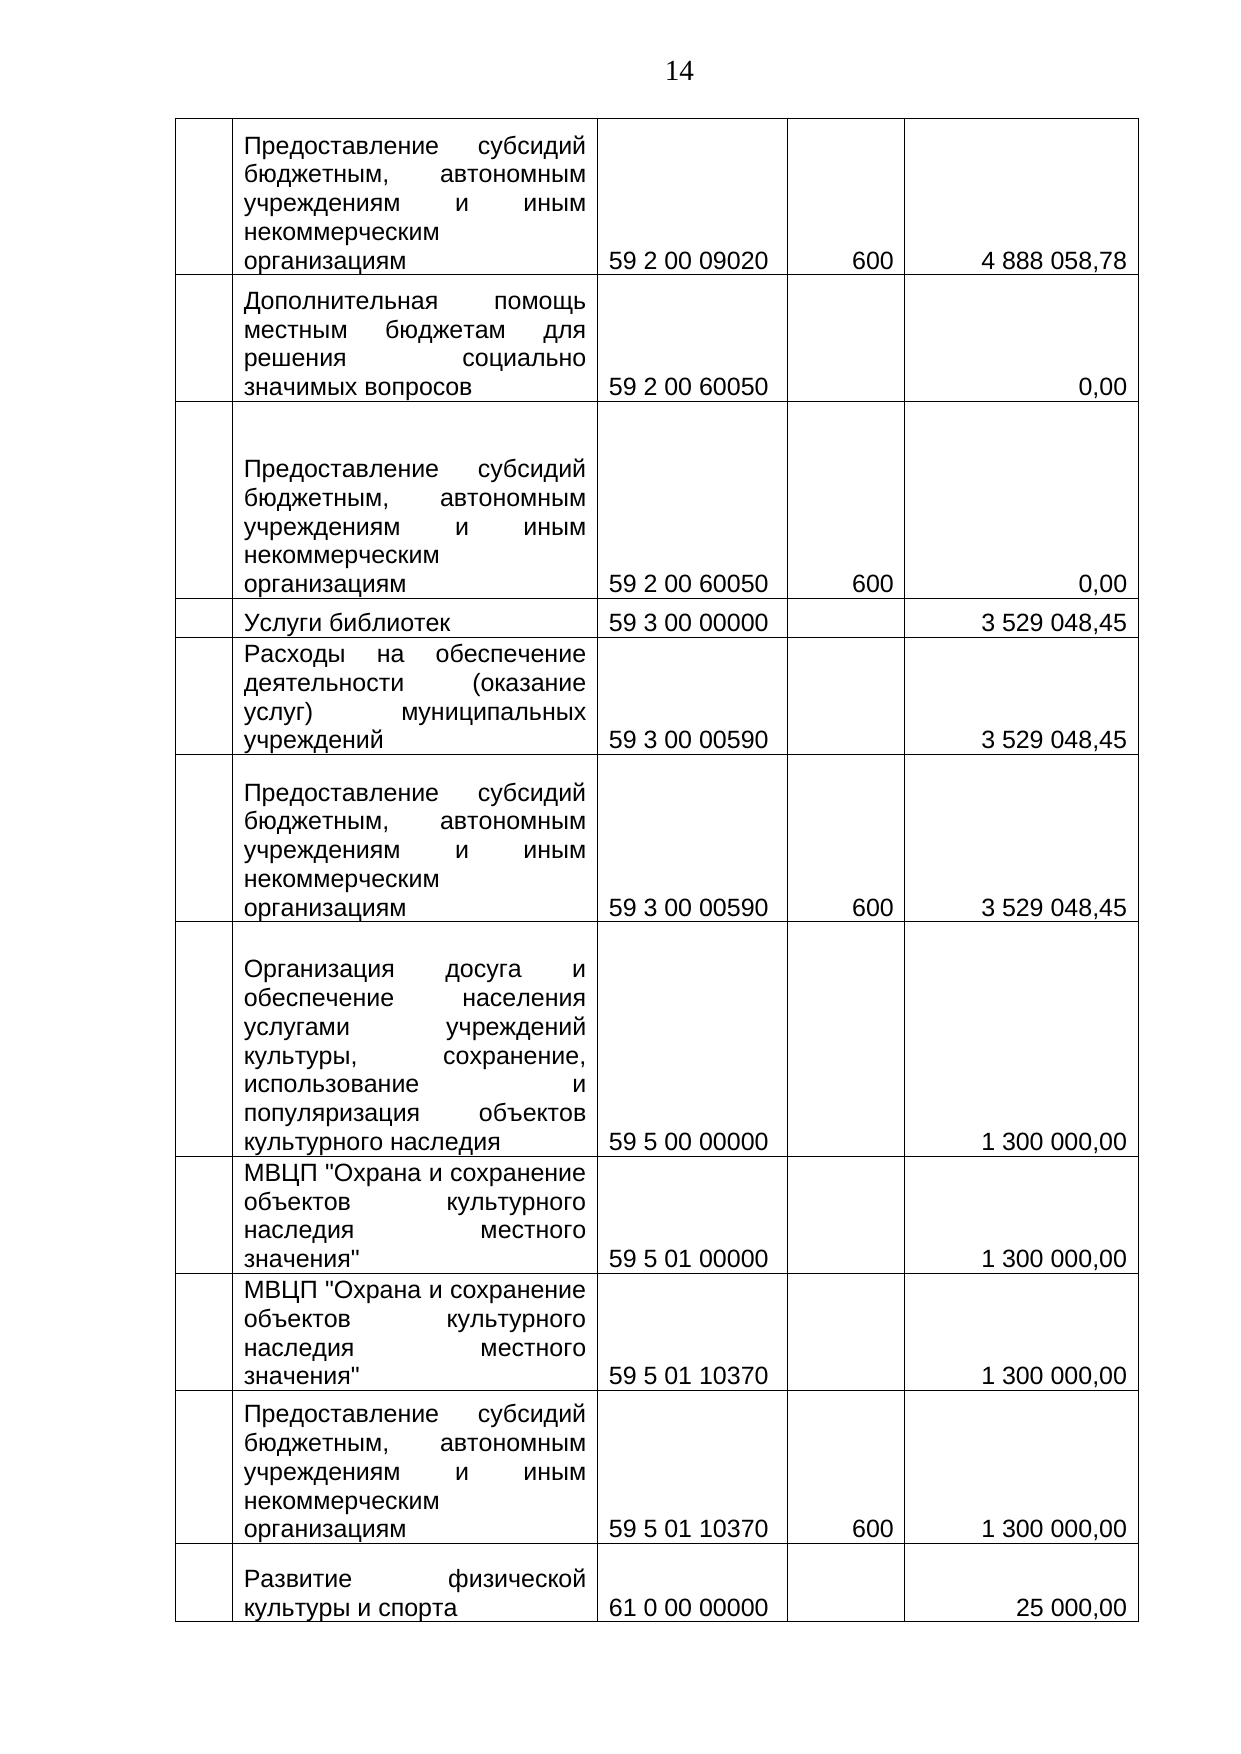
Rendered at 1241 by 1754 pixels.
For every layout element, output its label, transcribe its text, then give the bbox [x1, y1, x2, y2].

table_cell 25 000,00 [905, 1544, 1138, 1621]
table_cell 0,00 [905, 275, 1138, 401]
table_cell 59 3 00 00000 [598, 599, 787, 637]
table_cell 600 [788, 755, 904, 921]
table_cell 59 5 01 10370 [598, 1274, 787, 1390]
table_cell 4 888 058,78 [905, 119, 1138, 274]
table_cell 59 2 00 60050 [598, 402, 787, 598]
table_cell 59 5 01 00000 [598, 1157, 787, 1273]
table_cell [176, 1391, 232, 1543]
table_cell [176, 119, 232, 274]
table_cell 600 [788, 1391, 904, 1543]
table_cell 0,00 [905, 402, 1138, 598]
table_cell [788, 275, 904, 401]
table_cell 59 3 00 00590 [598, 638, 787, 754]
table_cell 600 [788, 402, 904, 598]
table_cell [176, 599, 232, 637]
table_cell [788, 1157, 904, 1273]
table_cell 1 300 000,00 [905, 1274, 1138, 1390]
table_cell [176, 1157, 232, 1273]
table_cell 59 5 01 10370 [598, 1391, 787, 1543]
table_cell 3 529 048,45 [905, 599, 1138, 637]
table_cell Предоставление субсидий бюджетным, автономным учреждениям и иным некоммерческим организациям [233, 755, 597, 921]
table_cell Услуги библиотек [233, 599, 597, 637]
table_cell [176, 922, 232, 1156]
table_cell [788, 599, 904, 637]
table_cell 1 300 000,00 [905, 922, 1138, 1156]
table_cell Расходы на обеспечение деятельности (оказание услуг) муниципальных учреждений [233, 638, 597, 754]
table_cell [788, 638, 904, 754]
table_cell МВЦП "Охрана и сохранение объектов культурного наследия местного значения" [233, 1274, 597, 1390]
table_cell Предоставление субсидий бюджетным, автономным учреждениям и иным некоммерческим организациям [233, 402, 597, 598]
table_cell 600 [788, 119, 904, 274]
table_cell [176, 275, 232, 401]
table_cell 59 2 00 60050 [598, 275, 787, 401]
table_cell МВЦП "Охрана и сохранение объектов культурного наследия местного значения" [233, 1157, 597, 1273]
table_cell 59 2 00 09020 [598, 119, 787, 274]
table_cell 1 300 000,00 [905, 1157, 1138, 1273]
table_cell Предоставление субсидий бюджетным, автономным учреждениям и иным некоммерческим организациям [233, 1391, 597, 1543]
table_cell [788, 1544, 904, 1621]
table_cell Развитие физической культуры и спорта [233, 1544, 597, 1621]
table_cell [176, 1544, 232, 1621]
table_cell 3 529 048,45 [905, 638, 1138, 754]
table_cell [176, 638, 232, 754]
table_cell [788, 922, 904, 1156]
table_cell 1 300 000,00 [905, 1391, 1138, 1543]
table_cell [788, 1274, 904, 1390]
table_cell Предоставление субсидий бюджетным, автономным учреждениям и иным некоммерческим организациям [233, 119, 597, 274]
table_cell [176, 402, 232, 598]
table_cell 61 0 00 00000 [598, 1544, 787, 1621]
table_cell 3 529 048,45 [905, 755, 1138, 921]
table_cell Организация досуга и обеспечение населения услугами учреждений культуры, сохранение, использование и популяризация объектов культурного наследия [233, 922, 597, 1156]
table_cell [176, 1274, 232, 1390]
table_cell Дополнительная помощь местным бюджетам для решения социально значимых вопросов [233, 275, 597, 401]
table_cell 59 5 00 00000 [598, 922, 787, 1156]
table_cell [176, 755, 232, 921]
table_cell 59 3 00 00590 [598, 755, 787, 921]
